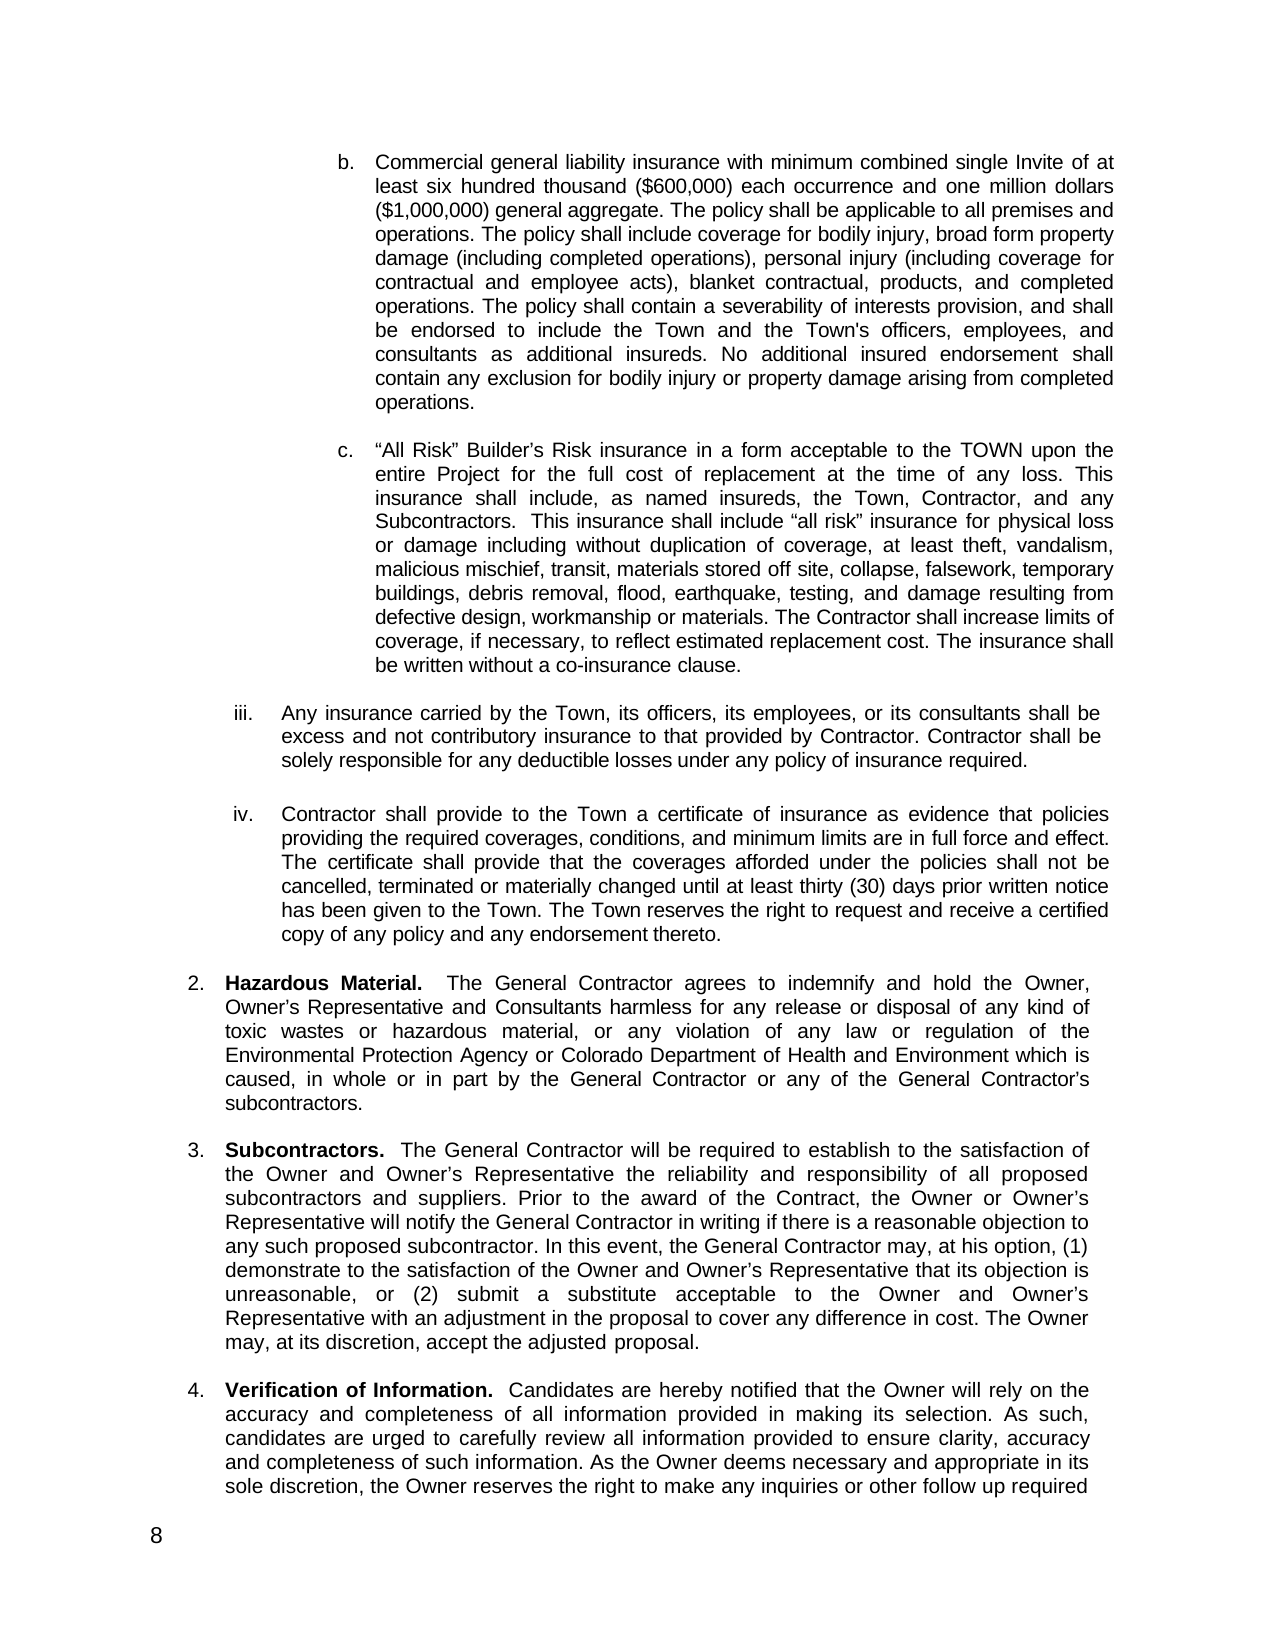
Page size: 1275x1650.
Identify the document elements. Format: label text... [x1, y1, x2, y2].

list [187, 1378, 1090, 1498]
list “All Risk” Builder’s Risk insurance in a form acceptable to the TOWN upon the entire Project for the full cost of replacement at the time of any loss. This insurance shall include, as named insureds, the Town, Contractor, and any Subcontractors. This insurance shall include “all risk” insurance for physical loss or damage including without duplication of coverage, at least theft, vandalism, malicious mischief, transit, materials stored off site, collapse, falsework, temporary buildings, debris removal, flood, earthquake, testing, and damage resulting from defective design, workmanship or materials. The Contractor shall increase limits of coverage, if necessary, to reflect estimated replacement cost. The insurance shall be written without a co-insurance clause. [337, 437, 1114, 677]
list Contractor shall provide to the Town a certificate of insurance as evidence that policies providing the required coverages, conditions, and minimum limits are in full force and effect. The certificate shall provide that the coverages afforded under the policies shall not be cancelled, terminated or materially changed until at least thirty (30) days prior written notice has been given to the Town. The Town reserves the right to request and receive a certified copy of any policy and any endorsement thereto. [253, 802, 1110, 945]
list Commercial general liability insurance with minimum combined single Invite of at least six hundred thousand ($600,000) each occurrence and one million dollars ($1,000,000) general aggregate. The policy shall be applicable to all premises and operations. The policy shall include coverage for bodily injury, broad form property damage (including completed operations), personal injury (including coverage for contractual and employee acts), blanket contractual, products, and completed operations. The policy shall contain a severability of interests provision, and shall be endorsed to include the Town and the Town's officers, employees, and consultants as additional insureds. No additional insured endorsement shall contain any exclusion for bodily injury or property damage arising from completed operations. [337, 150, 1114, 413]
list Any insurance carried by the Town, its officers, its employees, or its consultants shall be excess and not contributory insurance to that provided by Contractor. Contractor shall be solely responsible for any deductible losses under any policy of insurance required. [253, 701, 1101, 772]
list Hazardous Material. The General Contractor agrees to indemnify and hold the Owner, Owner’s Representative and Consultants harmless for any release or disposal of any kind of toxic wastes or hazardous material, or any violation of any law or regulation of the Environmental Protection Agency or Colorado Department of Health and Environment which is caused, in whole or in part by the General Contractor or any of the General Contractor’s subcontractors. [187, 971, 1090, 1114]
list Subcontractors. The General Contractor will be required to establish to the satisfaction of the Owner and Owner’s Representative the reliability and responsibility of all proposed subcontractors and suppliers. Prior to the award of the Contract, the Owner or Owner’s Representative will notify the General Contractor in writing if there is a reasonable objection to any such proposed subcontractor. In this event, the General Contractor may, at his option, (1) demonstrate to the satisfaction of the Owner and Owner’s Representative that its objection is unreasonable, or (2) submit a substitute acceptable to the Owner and Owner’s Representative with an adjustment in the proposal to cover any difference in cost. The Owner may, at its discretion, accept the adjusted proposal. [187, 1138, 1090, 1354]
